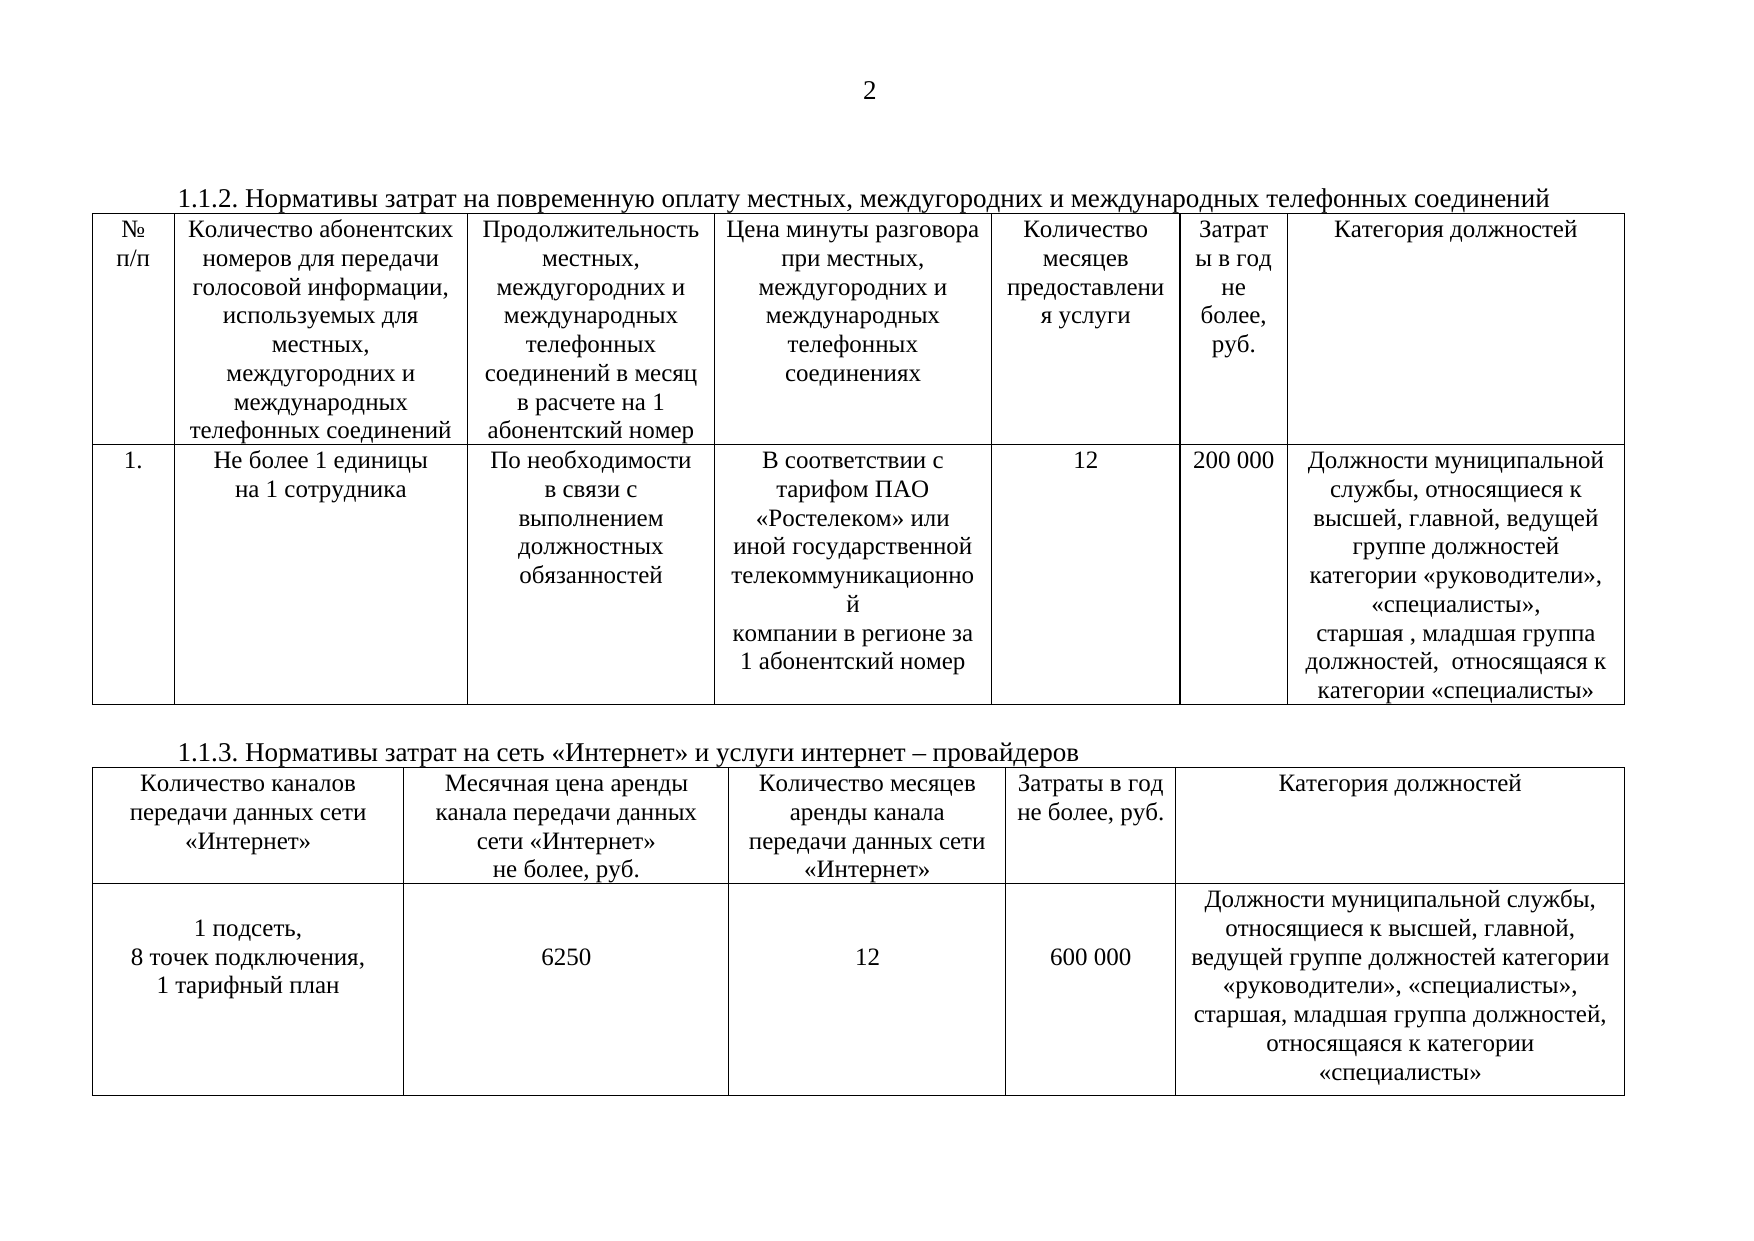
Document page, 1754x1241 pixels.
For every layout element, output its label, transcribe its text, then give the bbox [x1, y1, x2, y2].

table_cell 6250 [404, 884, 728, 1095]
table_cell Не более 1 единицы на 1 сотрудника [175, 445, 467, 704]
text 1.1.3. Нормативы затрат на сеть «Интернет» и услуги интернет – провайдеров [103, 736, 1636, 767]
table_header Количество каналов передачи данных сети «Интернет» [93, 768, 403, 883]
table_cell Должности муниципальной службы, относящиеся к высшей, главной, ведущей группе должностей категории «руководители», «специалисты», старшая , младшая группа должностей, относящаяся к категории «специалисты» [1288, 445, 1624, 704]
table_header Месячная цена аренды канала передачи данных сети «Интернет» не более, руб. [404, 768, 728, 883]
table_header Затраты в год не более, руб. [1006, 768, 1175, 883]
table_cell По необходимости в связи с выполнением должностных обязанностей [468, 445, 714, 704]
table_header Количество абонентских номеров для передачи голосовой информации, используемых для местных, междугородних и международных телефонных соединений [175, 214, 467, 444]
table_cell 1. [93, 445, 174, 704]
table_header Количество месяцев аренды канала передачи данных сети «Интернет» [729, 768, 1005, 883]
table_header Цена минуты разговора при местных, междугородних и международных телефонных соединениях [715, 214, 991, 444]
table_header № п/п [93, 214, 174, 444]
table_cell 1 подсеть, 8 точек подключения, 1 тарифный план [93, 884, 403, 1095]
table_cell Должности муниципальной службы, относящиеся к высшей, главной, ведущей группе должностей категории «руководители», «специалисты», старшая, младшая группа должностей, относящаяся к категории «специалисты» [1176, 884, 1624, 1095]
table_cell В соответствии с тарифом ПАО «Ростелеком» или иной государственной телекоммуникационной компании в регионе за 1 абонентский номер [715, 445, 991, 704]
table_cell 600 000 [1006, 884, 1175, 1095]
table_cell 12 [992, 445, 1179, 704]
table_header Затраты в год не более, руб. [1181, 214, 1287, 444]
table_header Категория должностей [1176, 768, 1624, 883]
table_header Категория должностей [1288, 214, 1624, 444]
table_cell 12 [729, 884, 1005, 1095]
table_cell 200 000 [1181, 445, 1287, 704]
table_header Количество месяцев предоставления услуги [992, 214, 1179, 444]
table_header Продолжительность местных, междугородних и международных телефонных соединений в месяц в расчете на 1 абонентский номер [468, 214, 714, 444]
text 1.1.2. Нормативы затрат на повременную оплату местных, междугородних и международных телефонных соединений [103, 182, 1636, 213]
